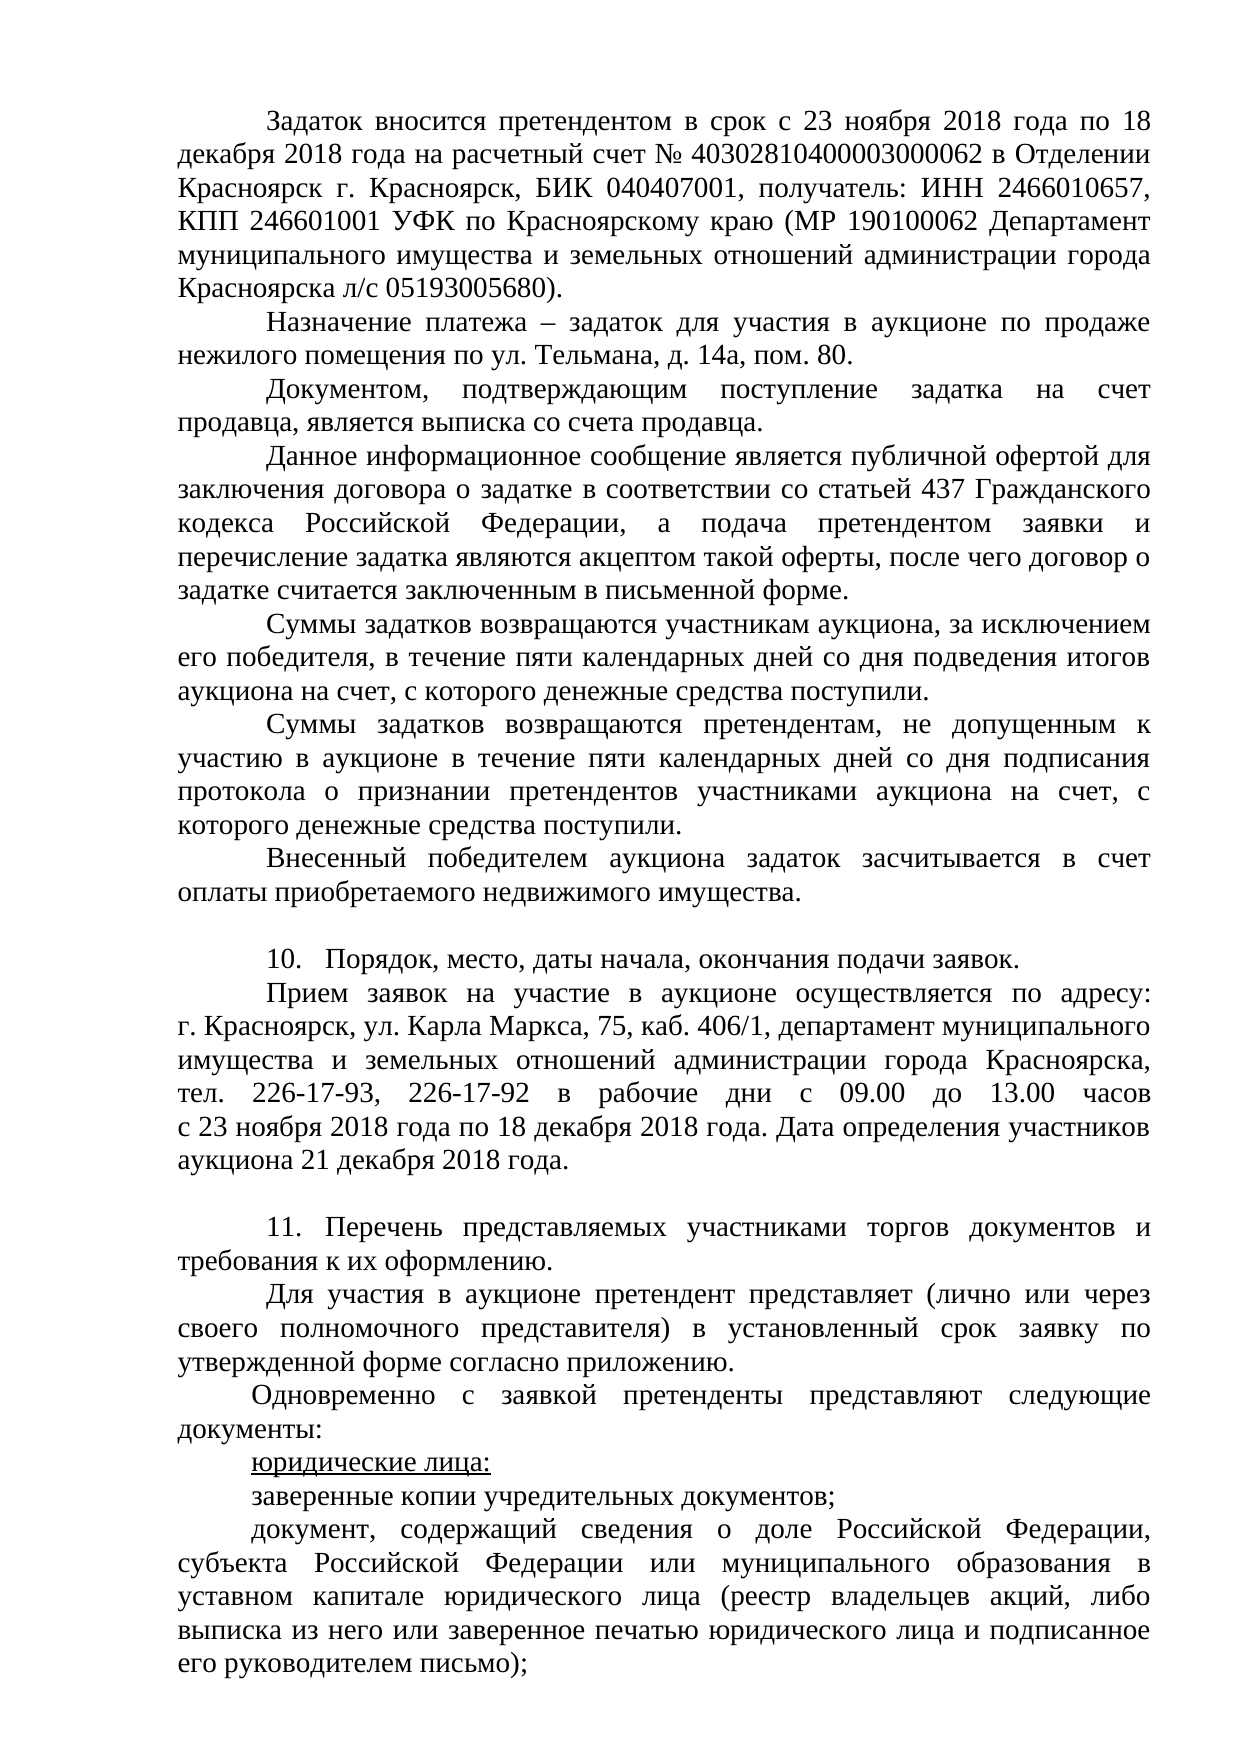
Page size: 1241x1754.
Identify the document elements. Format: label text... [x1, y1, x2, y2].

text Назначение платежа – задаток для участия в аукционе по продаже нежилого помещения по ул. Тельмана, д. 14а, пом. 80. [177, 304, 1152, 371]
list Порядок, место, даты начала, окончания подачи заявок. [177, 941, 1152, 975]
text юридические лица: [177, 1444, 1152, 1478]
text заверенные копии учредительных документов; [177, 1478, 1152, 1511]
text Документом, подтверждающим поступление задатка на счет продавца, является выписка со счета продавца. [177, 371, 1152, 438]
text Для участия в аукционе претендент представляет (лично или через своего полномочного представителя) в установленный срок заявку по утвержденной форме согласно приложению. [177, 1277, 1152, 1377]
text Суммы задатков возвращаются участникам аукциона, за исключением его победителя, в течение пяти календарных дней со дня подведения итогов аукциона на счет, с которого денежные средства поступили. [177, 606, 1152, 706]
list Прием заявок на участие в аукционе осуществляется по адресу: г. Красноярск, ул. Карла Маркса, 75, каб. 406/1, департамент муниципального имущества и земельных отношений администрации города Красноярска, тел. 226-17-93, 226-17-92 в рабочие дни с 09.00 до 13.00 часов с 23 ноября 2018 года по 18 декабря 2018 года. Дата определения участников аукциона 21 декабря 2018 года. [177, 975, 1152, 1176]
text Данное информационное сообщение является публичной офертой для заключения договора о задатке в соответствии со статьей 437 Гражданского кодекса Российской Федерации, а подача претендентом заявки и перечисление задатка являются акцептом такой оферты, после чего договор о задатке считается заключенным в письменной форме. [177, 438, 1152, 606]
text Одновременно с заявкой претенденты представляют следующие документы: [177, 1377, 1152, 1444]
text Суммы задатков возвращаются претендентам, не допущенным к участию в аукционе в течение пяти календарных дней со дня подписания протокола о признании претендентов участниками аукциона на счет, с которого денежные средства поступили. [177, 706, 1152, 841]
text документ, содержащий сведения о доле Российской Федерации, субъекта Российской Федерации или муниципального образования в уставном капитале юридического лица (реестр владельцев акций, либо выписка из него или заверенное печатью юридического лица и подписанное его руководителем письмо); [177, 1511, 1152, 1679]
text Задаток вносится претендентом в срок с 23 ноября 2018 года по 18 декабря 2018 года на расчетный счет № 40302810400003000062 в Отделении Красноярск г. Красноярск, БИК 040407001, получатель: ИНН 2466010657, КПП 246601001 УФК по Красноярскому краю (МР 190100062 Департамент муниципального имущества и земельных отношений администрации города Красноярска л/с 05193005680). [177, 103, 1152, 304]
list Перечень представляемых участниками торгов документов и требования к их оформлению. [177, 1209, 1152, 1277]
text Внесенный победителем аукциона задаток засчитывается в счет оплаты приобретаемого недвижимого имущества. [177, 841, 1152, 908]
